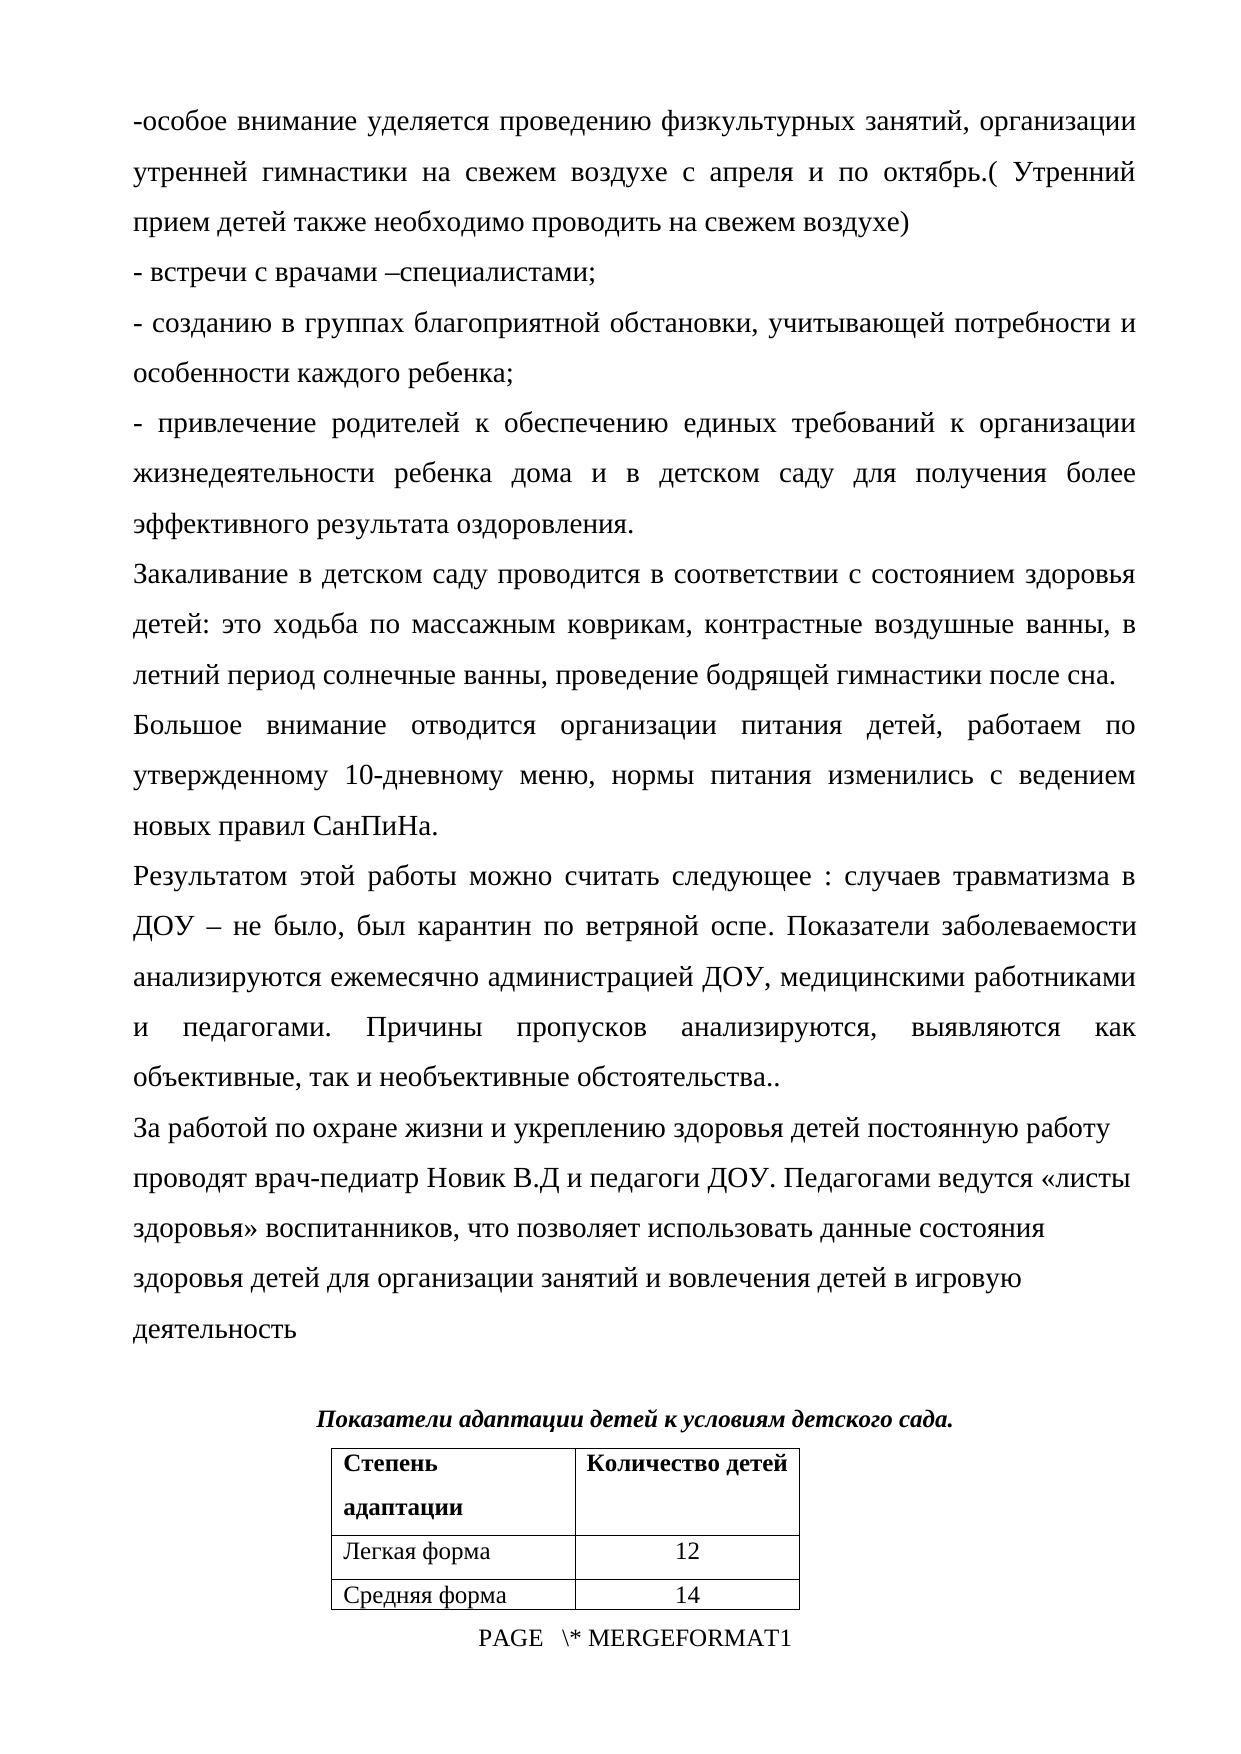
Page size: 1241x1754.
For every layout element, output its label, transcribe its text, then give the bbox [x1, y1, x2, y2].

text -особое внимание уделяется проведению физкультурных занятий, организации утренней гимнастики на свежем воздухе с апреля и по октябрь.( Утренний прием детей также необходимо проводить на свежем воздухе) [133, 103, 1137, 238]
text - созданию в группах благоприятной обстановки, учитывающей потребности и особенности каждого ребенка; [133, 305, 1137, 388]
text Показатели адаптации детей к условиям детского сада. [133, 1404, 1137, 1433]
text - привлечение родителей к обеспечению единых требований к организации жизнедеятельности ребенка дома и в детском саду для получения более эффективного результата оздоровления. [133, 405, 1137, 539]
text Закаливание в детском саду проводится в соответствии с состоянием здоровья детей: это ходьба по массажным коврикам, контрастные воздушные ванны, в летний период солнечные ванны, проведение бодрящей гимнастики после сна. [133, 556, 1137, 690]
table_header Степень адаптации [332, 1449, 575, 1535]
table_cell 12 [576, 1536, 799, 1579]
table_cell 14 [576, 1580, 799, 1609]
text За работой по охране жизни и укреплению здоровья детей постоянную работу проводят врач-педиатр Новик В.Д и педагоги ДОУ. Педагогами ведутся «листы здоровья» воспитанников, что позволяет использовать данные состояния здоровья детей для организации занятий и вовлечения детей в игровую деятельность [133, 1110, 1137, 1344]
table_cell Легкая форма [332, 1536, 575, 1579]
table_header Количество детей [576, 1449, 799, 1535]
text Результатом этой работы можно считать следующее : случаев травматизма в ДОУ – не было, был карантин по ветряной оспе. Показатели заболеваемости анализируются ежемесячно администрацией ДОУ, медицинскими работниками и педагогами. Причины пропусков анализируются, выявляются как объективные, так и необъективные обстоятельства.. [133, 858, 1137, 1093]
text - встречи с врачами –специалистами; [133, 254, 1137, 288]
text Большое внимание отводится организации питания детей, работаем по утвержденному 10-дневному меню, нормы питания изменились с ведением новых правил СанПиНа. [133, 707, 1137, 841]
table_cell Средняя форма [332, 1580, 575, 1609]
